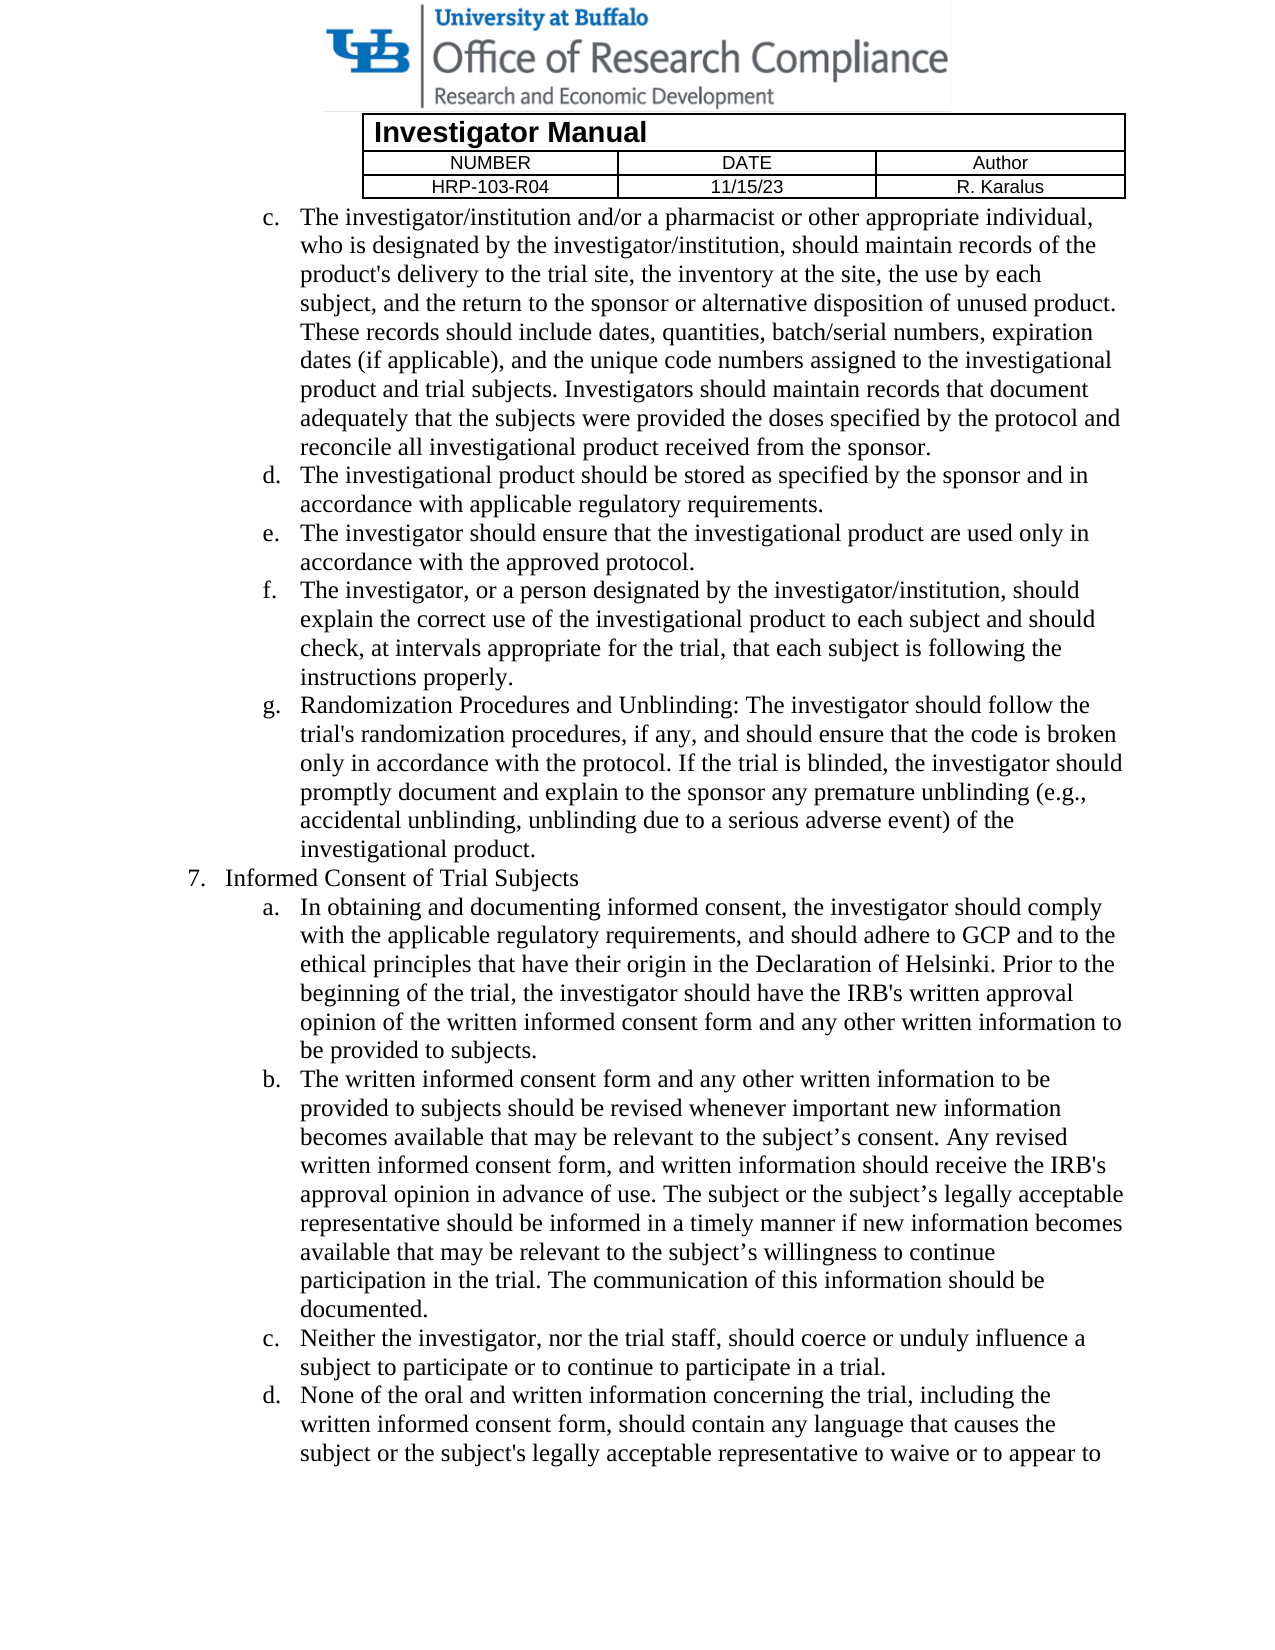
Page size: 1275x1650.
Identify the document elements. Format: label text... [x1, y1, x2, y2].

list Neither the investigator, nor the trial staff, should coerce or unduly influence a subject to participate or to continue to participate in a trial. [262, 1323, 1125, 1381]
list Informed Consent of Trial Subjects [187, 863, 1125, 892]
list The investigational product should be stored as specified by the sponsor and in accordance with applicable regulatory requirements. [262, 461, 1125, 518]
list The investigator, or a person designated by the investigator/institution, should explain the correct use of the investigational product to each subject and should check, at intervals appropriate for the trial, that each subject is following the instructions properly. [262, 576, 1125, 691]
list The investigator/institution and/or a pharmacist or other appropriate individual, who is designated by the investigator/institution, should maintain records of the product's delivery to the trial site, the inventory at the site, the use by each subject, and the return to the sponsor or alternative disposition of unused product. These records should include dates, quantities, batch/serial numbers, expiration dates (if applicable), and the unique code numbers assigned to the investigational product and trial subjects. Investigators should maintain records that document adequately that the subjects were provided the doses specified by the protocol and reconcile all investigational product received from the sponsor. [262, 202, 1125, 461]
list In obtaining and documenting informed consent, the investigator should comply with the applicable regulatory requirements, and should adhere to GCP and to the ethical principles that have their origin in the Declaration of Helsinki. Prior to the beginning of the trial, the investigator should have the IRB's written approval opinion of the written informed consent form and any other written information to be provided to subjects. [262, 892, 1125, 1064]
list Randomization Procedures and Unblinding: The investigator should follow the trial's randomization procedures, if any, and should ensure that the code is broken only in accordance with the protocol. If the trial is blinded, the investigator should promptly document and explain to the sponsor any premature unblinding (e.g., accidental unblinding, unblinding due to a serious adverse event) of the investigational product. [262, 691, 1125, 863]
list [262, 1381, 1125, 1467]
list The investigator should ensure that the investigational product are used only in accordance with the approved protocol. [262, 518, 1125, 576]
picture [323, 0, 952, 112]
list The written informed consent form and any other written information to be provided to subjects should be revised whenever important new information becomes available that may be relevant to the subject’s consent. Any revised written informed consent form, and written information should receive the IRB's approval opinion in advance of use. The subject or the subject’s legally acceptable representative should be informed in a timely manner if new information becomes available that may be relevant to the subject’s willingness to continue participation in the trial. The communication of this information should be documented. [262, 1064, 1125, 1323]
